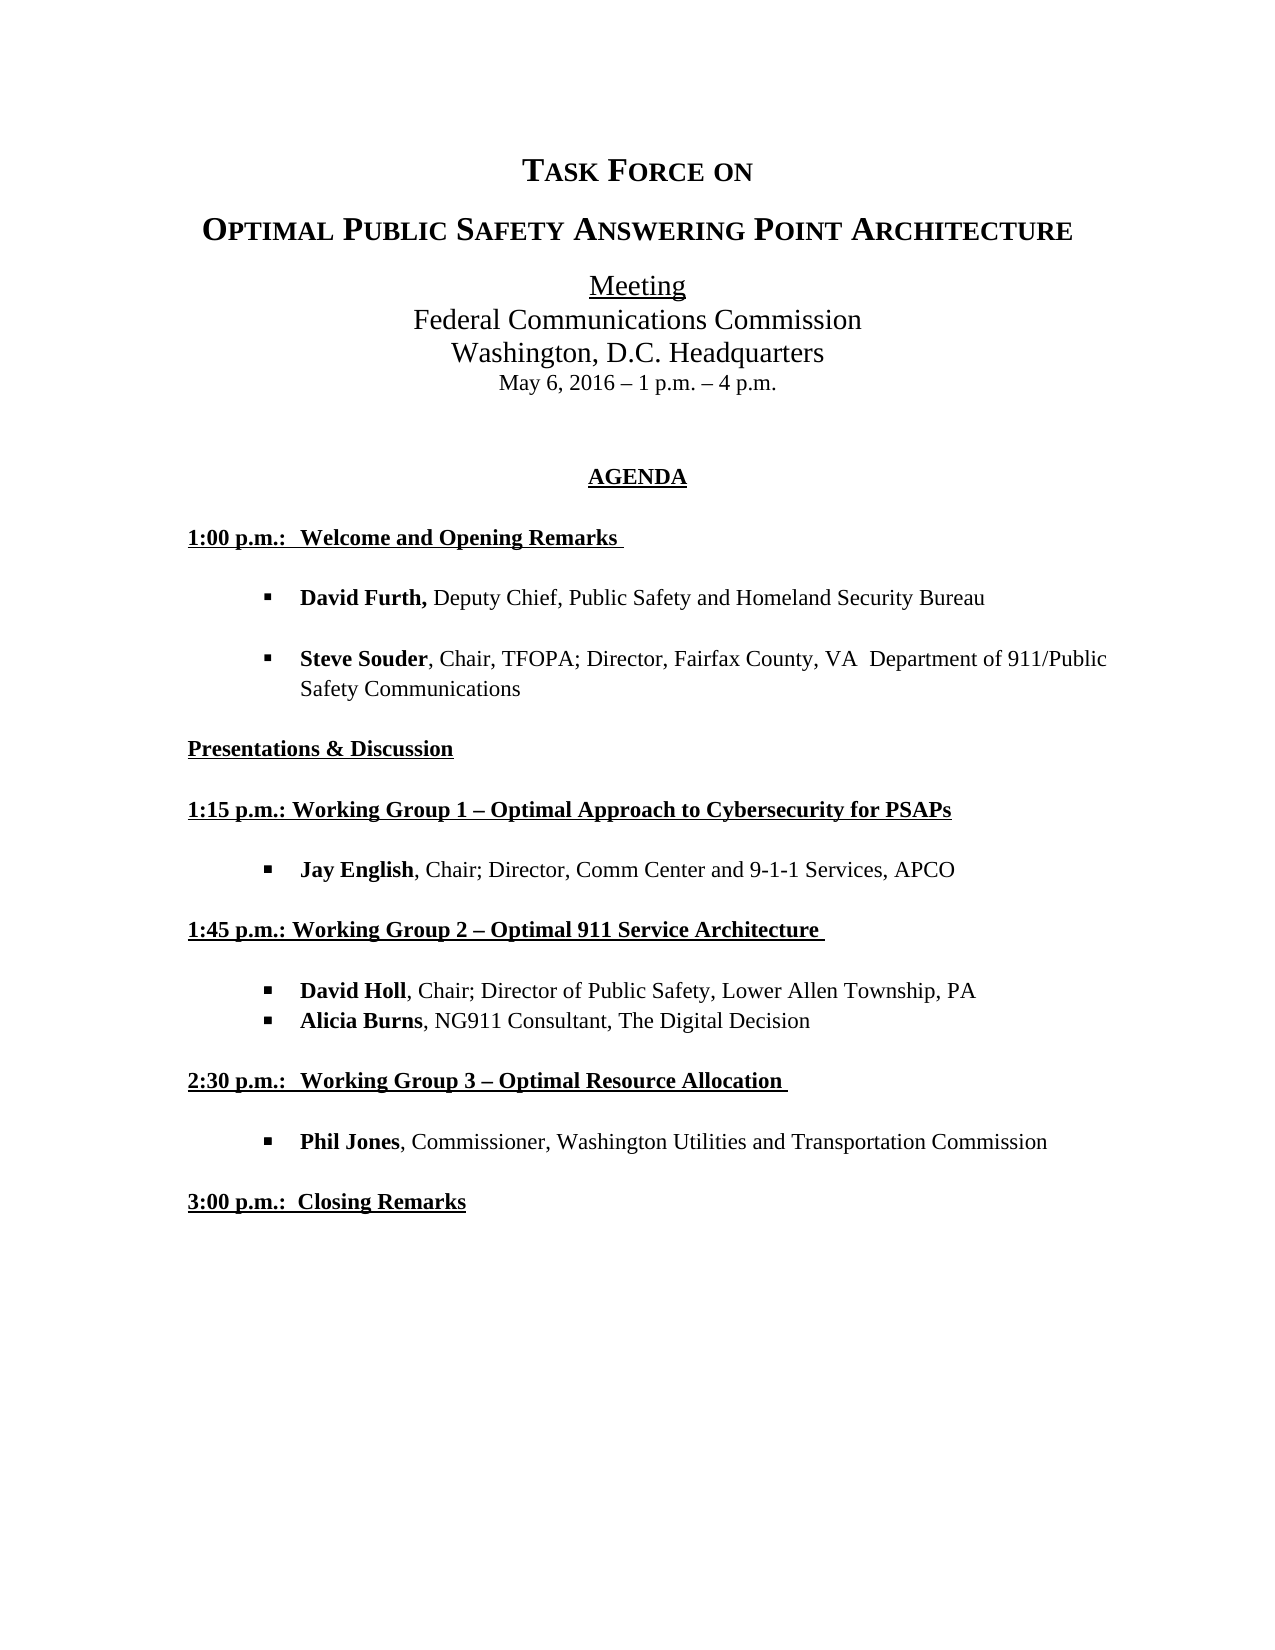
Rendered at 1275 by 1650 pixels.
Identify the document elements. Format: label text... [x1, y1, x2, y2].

list Phil Jones, Commissioner, Washington Utilities and Transportation Commission [262, 1128, 1125, 1154]
list David Holl, Chair; Director of Public Safety, Lower Allen Township, PA [262, 977, 1125, 1003]
text Meeting [150, 268, 1125, 302]
text Optimal Public Safety Answering Point Architecture [150, 209, 1125, 247]
text 3:00 p.m.: Closing Remarks [187, 1188, 1125, 1215]
text Task Force on [150, 150, 1125, 188]
text Washington, D.C. Headquarters [150, 335, 1125, 369]
text 2:30 p.m.: Working Group 3 – Optimal Resource Allocation [187, 1067, 1125, 1094]
text Federal Communications Commission [150, 302, 1125, 335]
list Jay English, Chair; Director, Comm Center and 9-1-1 Services, APCO [262, 856, 1125, 882]
text 1:45 p.m.: Working Group 2 – Optimal 911 Service Architecture [187, 916, 1125, 943]
text Presentations & Discussion [187, 735, 1125, 762]
text AGENDA [150, 463, 1125, 490]
list Alicia Burns, NG911 Consultant, The Digital Decision [262, 1007, 1125, 1033]
list Steve Souder, Chair, TFOPA; Director, Fairfax County, VA Department of 911/Public Safety Communications [262, 644, 1125, 701]
text May 6, 2016 – 1 p.m. – 4 p.m. [150, 369, 1125, 395]
text 1:15 p.m.: Working Group 1 – Optimal Approach to Cybersecurity for PSAPs [187, 796, 1125, 822]
list David Furth, Deputy Chief, Public Safety and Homeland Security Bureau [262, 584, 1125, 611]
text 1:00 p.m.: Welcome and Opening Remarks [187, 524, 1125, 550]
